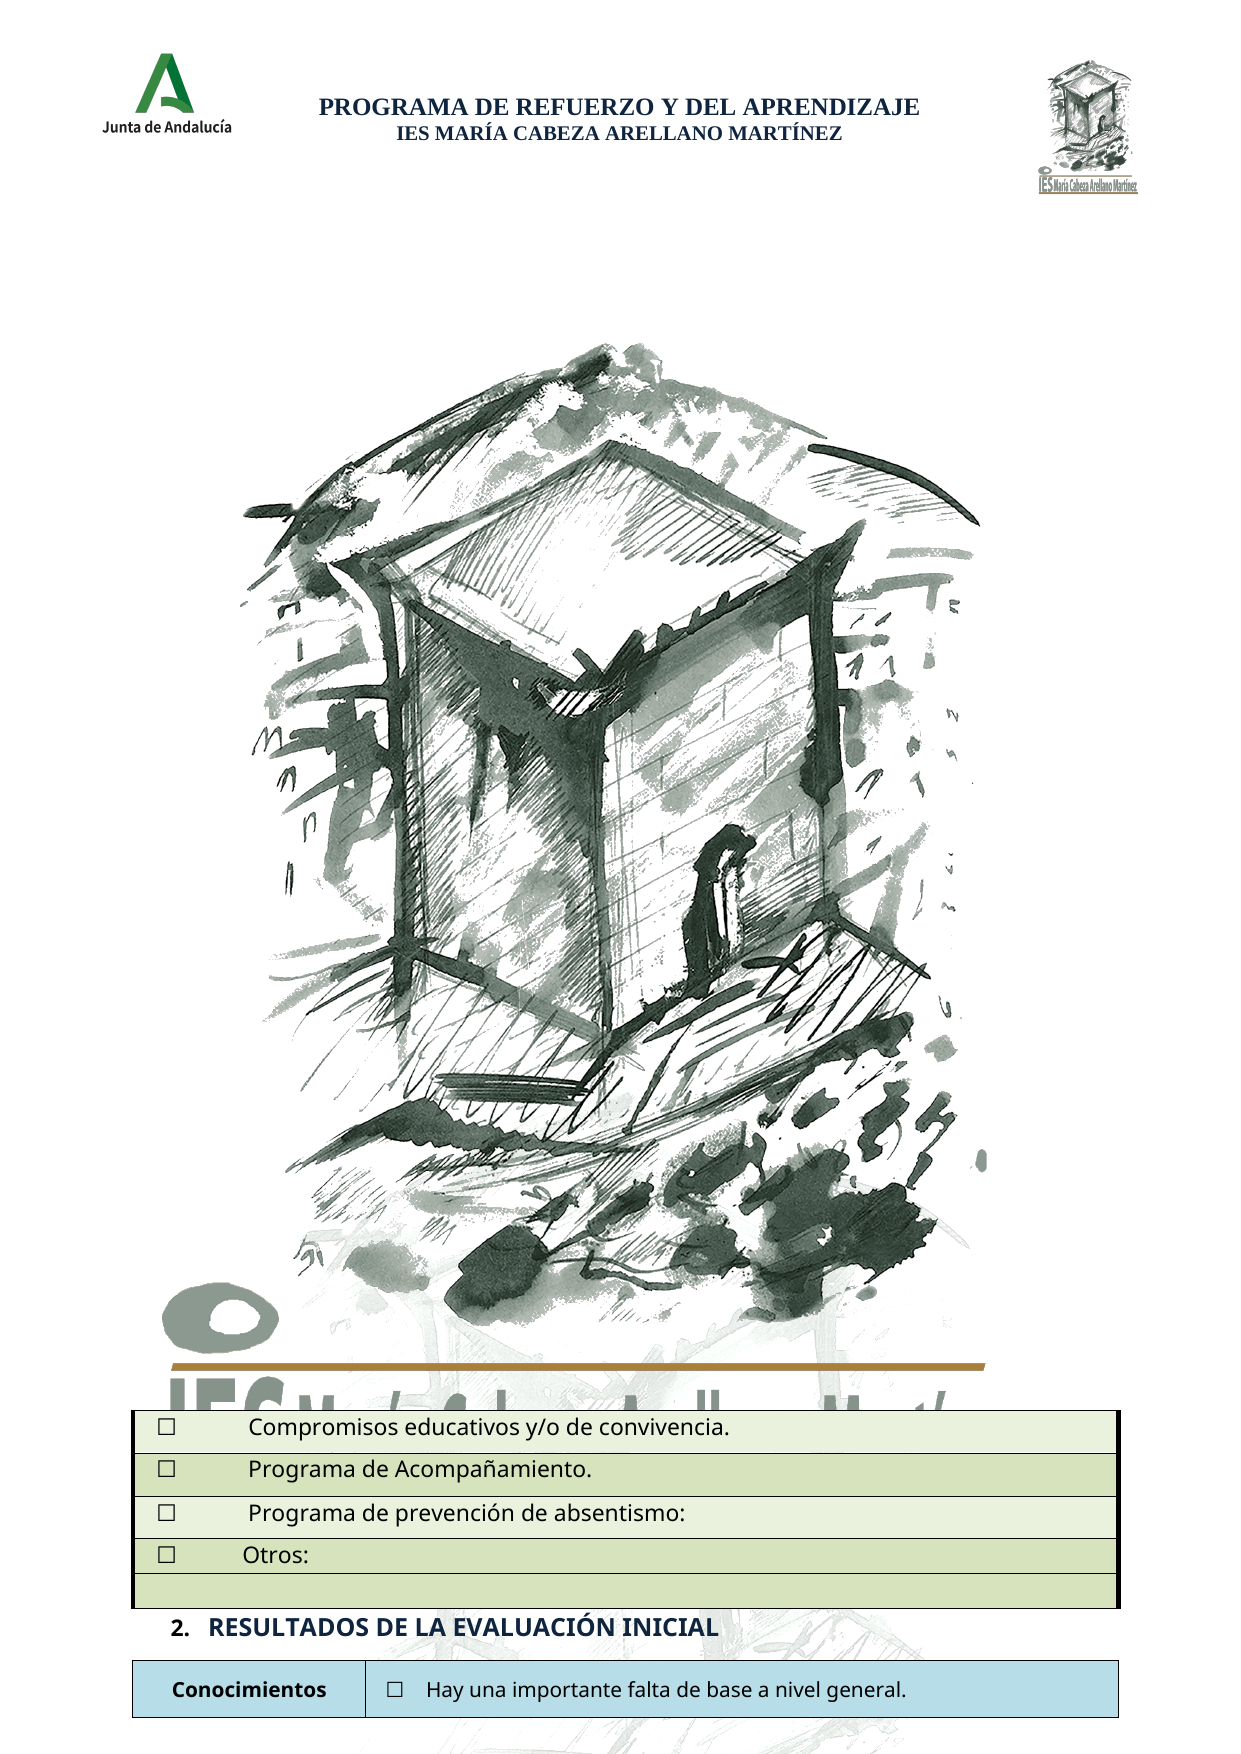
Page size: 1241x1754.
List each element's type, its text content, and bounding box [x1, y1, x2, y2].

table_cell Compromisos educativos y/o de convivencia. [135, 1411, 1116, 1452]
table_cell Programa de prevención de absentismo: [135, 1497, 1116, 1538]
list RESULTADOS DE LA EVALUACIÓN INICIAL [170, 1609, 1151, 1643]
table_header Hay una importante falta de base a nivel general. [366, 1661, 1118, 1717]
table_cell [135, 1574, 1116, 1608]
picture [132, 44, 1146, 1410]
picture [91, 47, 243, 139]
table_cell Otros: [135, 1539, 1116, 1573]
table_header Conocimientos generales adquiridos en el curso anterior [133, 1661, 365, 1717]
table_cell Programa de Acompañamiento. [135, 1454, 1116, 1496]
